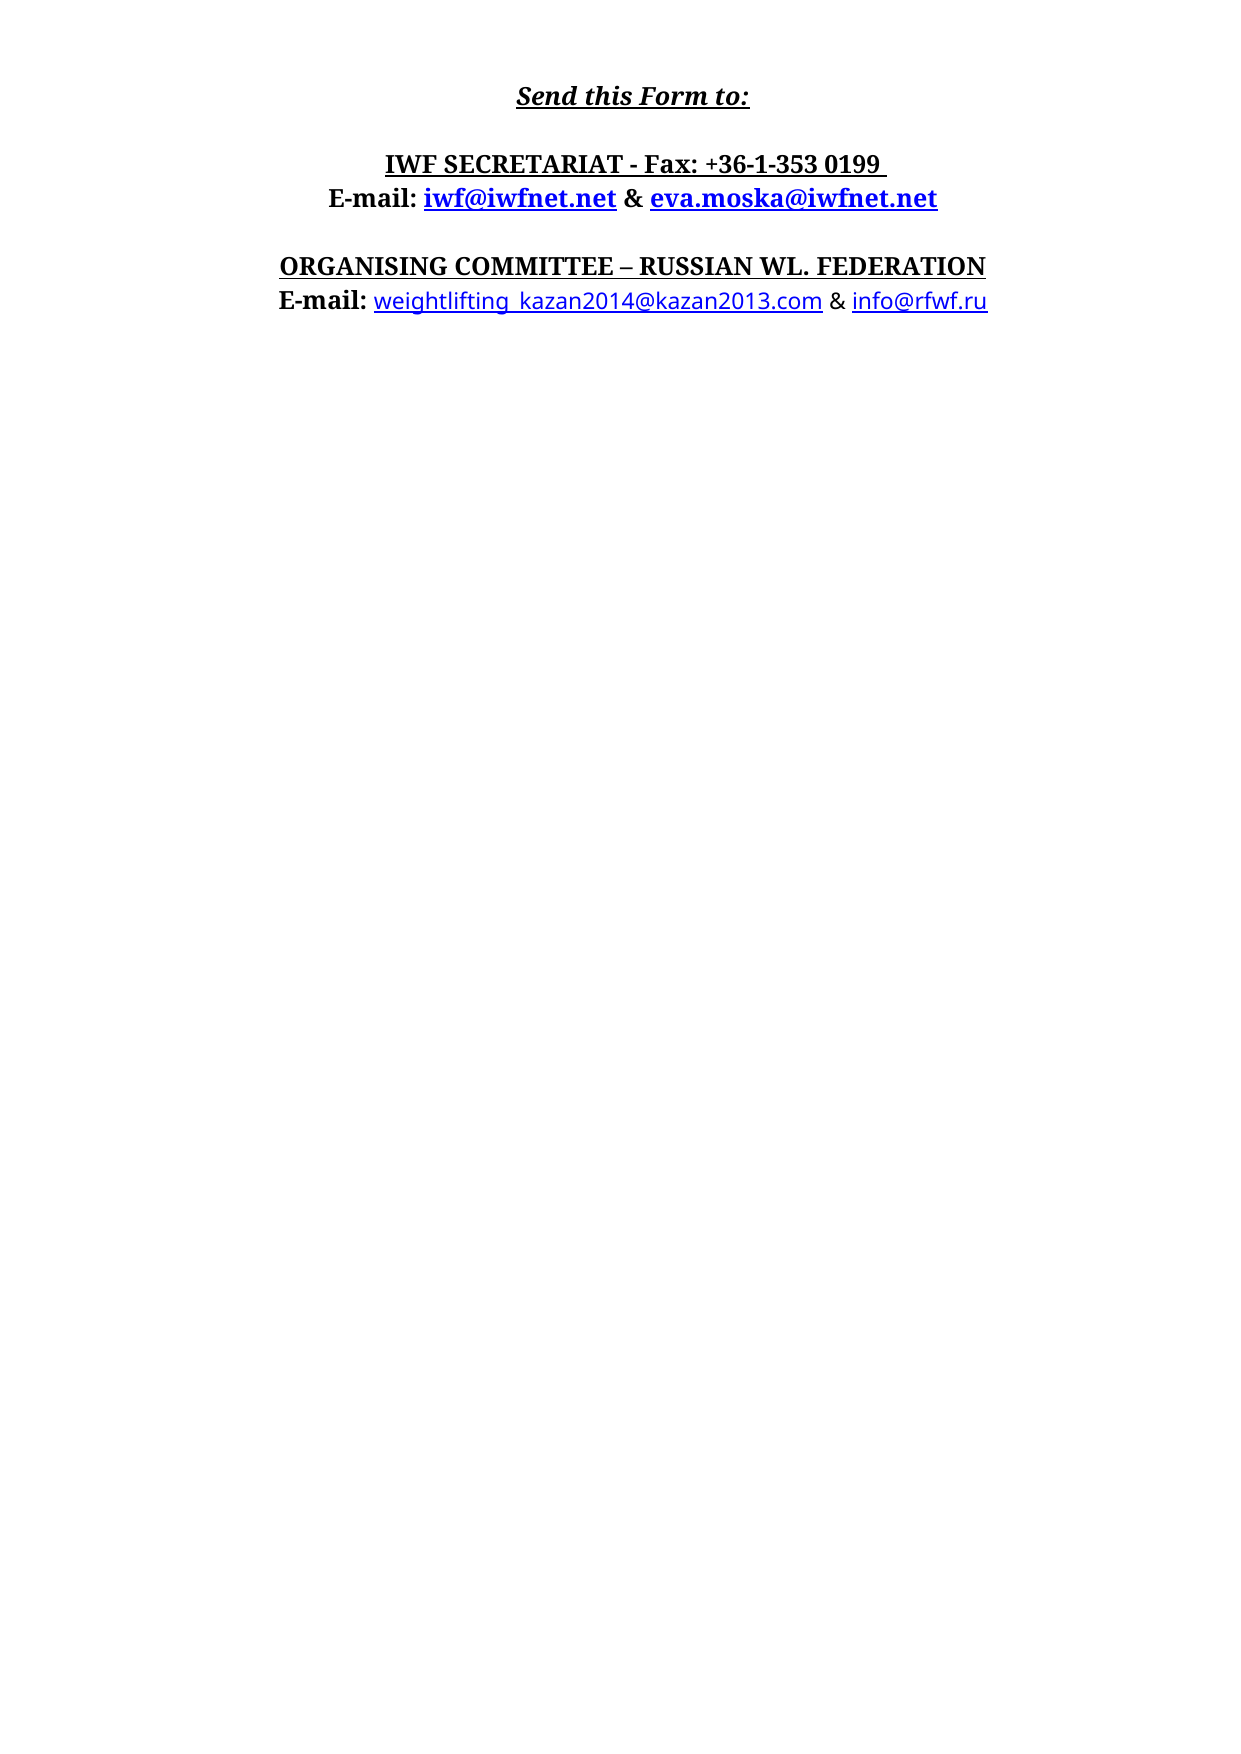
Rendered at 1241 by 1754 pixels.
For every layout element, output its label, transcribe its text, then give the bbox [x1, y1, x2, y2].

text Send this Form to: [187, 78, 1078, 112]
text E-mail: iwf@iwfnet.net & eva.moska@iwfnet.net [187, 181, 1078, 215]
text IWF SECRETARIAT - Fax: +36-1-353 0199 [187, 147, 1078, 181]
text E-mail: weightlifting_kazan2014@kazan2013.com & info@rfwf.ru [187, 283, 1078, 317]
text ORGANISING COMMITTEE – RUSSIAN WL. FEDERATION [187, 249, 1078, 283]
